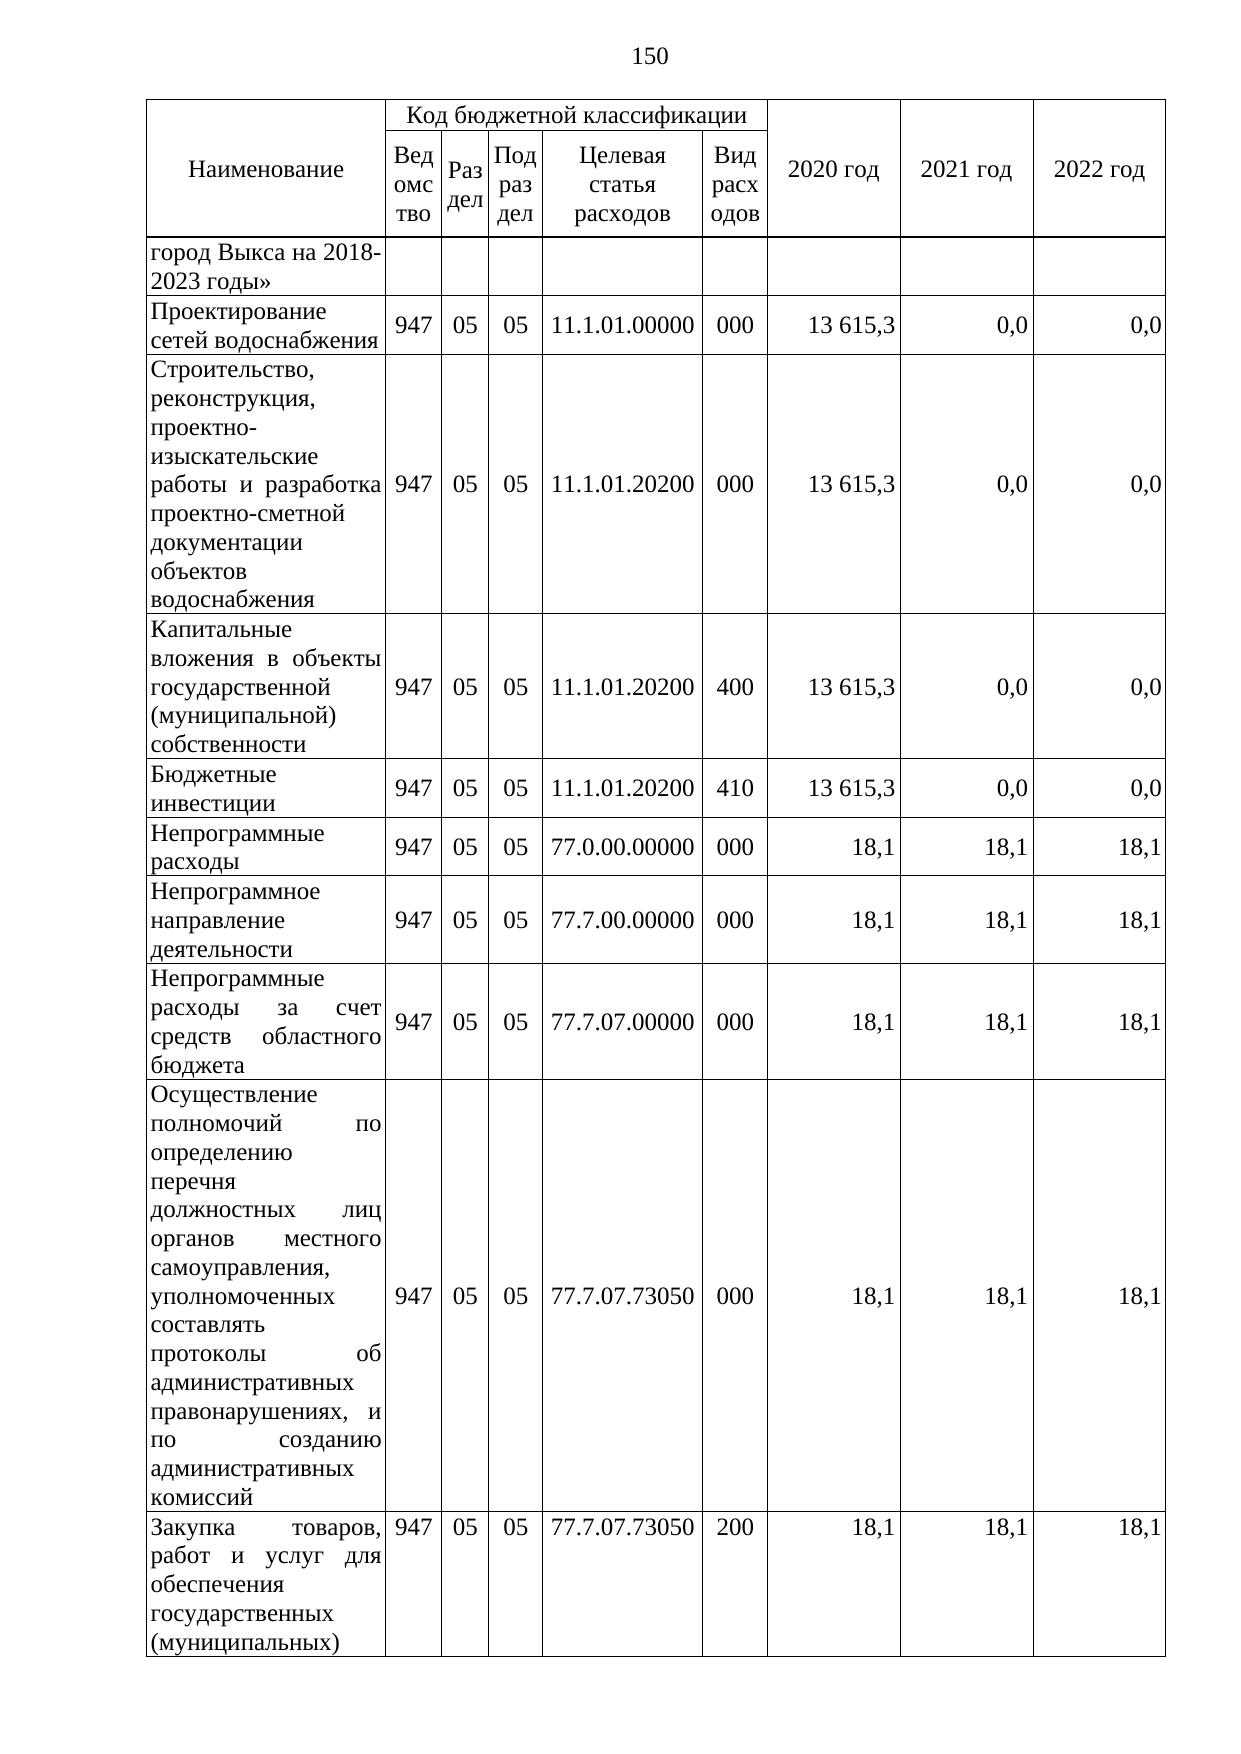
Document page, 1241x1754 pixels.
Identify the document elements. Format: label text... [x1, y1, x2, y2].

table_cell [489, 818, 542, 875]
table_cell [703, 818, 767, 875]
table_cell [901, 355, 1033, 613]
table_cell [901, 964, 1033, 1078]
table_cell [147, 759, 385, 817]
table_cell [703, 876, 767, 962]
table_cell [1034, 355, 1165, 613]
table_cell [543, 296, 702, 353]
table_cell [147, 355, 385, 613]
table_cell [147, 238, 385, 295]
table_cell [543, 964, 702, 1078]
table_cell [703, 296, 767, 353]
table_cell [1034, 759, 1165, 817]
table_cell Ведомство [386, 131, 441, 236]
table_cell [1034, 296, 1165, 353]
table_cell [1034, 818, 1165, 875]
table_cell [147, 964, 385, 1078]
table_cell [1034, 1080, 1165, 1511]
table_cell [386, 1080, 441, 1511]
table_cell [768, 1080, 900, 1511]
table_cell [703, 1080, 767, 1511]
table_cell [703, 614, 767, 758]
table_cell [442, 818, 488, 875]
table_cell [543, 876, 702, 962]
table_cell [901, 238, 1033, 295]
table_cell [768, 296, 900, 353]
table_cell Вид расходов [703, 131, 767, 236]
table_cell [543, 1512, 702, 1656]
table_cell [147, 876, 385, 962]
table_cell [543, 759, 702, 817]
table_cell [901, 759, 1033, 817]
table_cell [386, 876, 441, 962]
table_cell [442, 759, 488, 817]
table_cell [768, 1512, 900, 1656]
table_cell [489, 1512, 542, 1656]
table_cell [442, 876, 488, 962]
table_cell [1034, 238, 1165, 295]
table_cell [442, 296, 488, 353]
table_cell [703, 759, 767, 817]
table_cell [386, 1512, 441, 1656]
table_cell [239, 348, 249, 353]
table_cell Целевая статья расходов [543, 131, 702, 236]
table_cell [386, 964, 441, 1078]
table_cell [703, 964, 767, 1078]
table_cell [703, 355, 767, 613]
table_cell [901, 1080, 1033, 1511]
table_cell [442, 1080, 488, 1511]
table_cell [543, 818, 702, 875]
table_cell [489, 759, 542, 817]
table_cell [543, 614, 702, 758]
table_cell Подраздел [489, 131, 542, 236]
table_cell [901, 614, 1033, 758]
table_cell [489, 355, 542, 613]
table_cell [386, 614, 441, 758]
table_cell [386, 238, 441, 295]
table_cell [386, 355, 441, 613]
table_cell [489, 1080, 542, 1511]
table_cell Раздел [442, 131, 488, 236]
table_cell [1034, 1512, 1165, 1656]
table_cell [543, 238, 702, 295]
table_header Код бюджетной классификации [386, 100, 767, 130]
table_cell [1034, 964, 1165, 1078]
table_header 2021 год [901, 100, 1033, 236]
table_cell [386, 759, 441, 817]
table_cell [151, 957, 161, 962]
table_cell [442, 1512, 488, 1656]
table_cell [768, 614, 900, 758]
table_header Наименование [147, 100, 385, 236]
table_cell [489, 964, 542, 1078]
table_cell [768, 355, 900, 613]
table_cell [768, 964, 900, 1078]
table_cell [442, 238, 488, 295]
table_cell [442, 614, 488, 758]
table_header 2022 год [1034, 100, 1165, 236]
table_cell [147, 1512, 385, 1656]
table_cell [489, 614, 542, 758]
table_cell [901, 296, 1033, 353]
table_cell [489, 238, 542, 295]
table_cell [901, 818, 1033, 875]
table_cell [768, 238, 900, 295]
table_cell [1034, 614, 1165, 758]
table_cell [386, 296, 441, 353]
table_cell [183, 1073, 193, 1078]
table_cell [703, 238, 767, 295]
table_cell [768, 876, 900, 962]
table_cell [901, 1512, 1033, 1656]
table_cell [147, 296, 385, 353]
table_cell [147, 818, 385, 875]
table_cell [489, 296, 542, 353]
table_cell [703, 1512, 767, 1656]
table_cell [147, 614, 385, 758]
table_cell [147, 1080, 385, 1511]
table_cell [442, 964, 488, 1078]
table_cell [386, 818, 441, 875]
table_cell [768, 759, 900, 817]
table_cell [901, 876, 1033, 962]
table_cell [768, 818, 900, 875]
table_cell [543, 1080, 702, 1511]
table_header 2020 год [768, 100, 900, 236]
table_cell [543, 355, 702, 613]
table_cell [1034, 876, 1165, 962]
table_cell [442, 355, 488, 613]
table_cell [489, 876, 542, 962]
